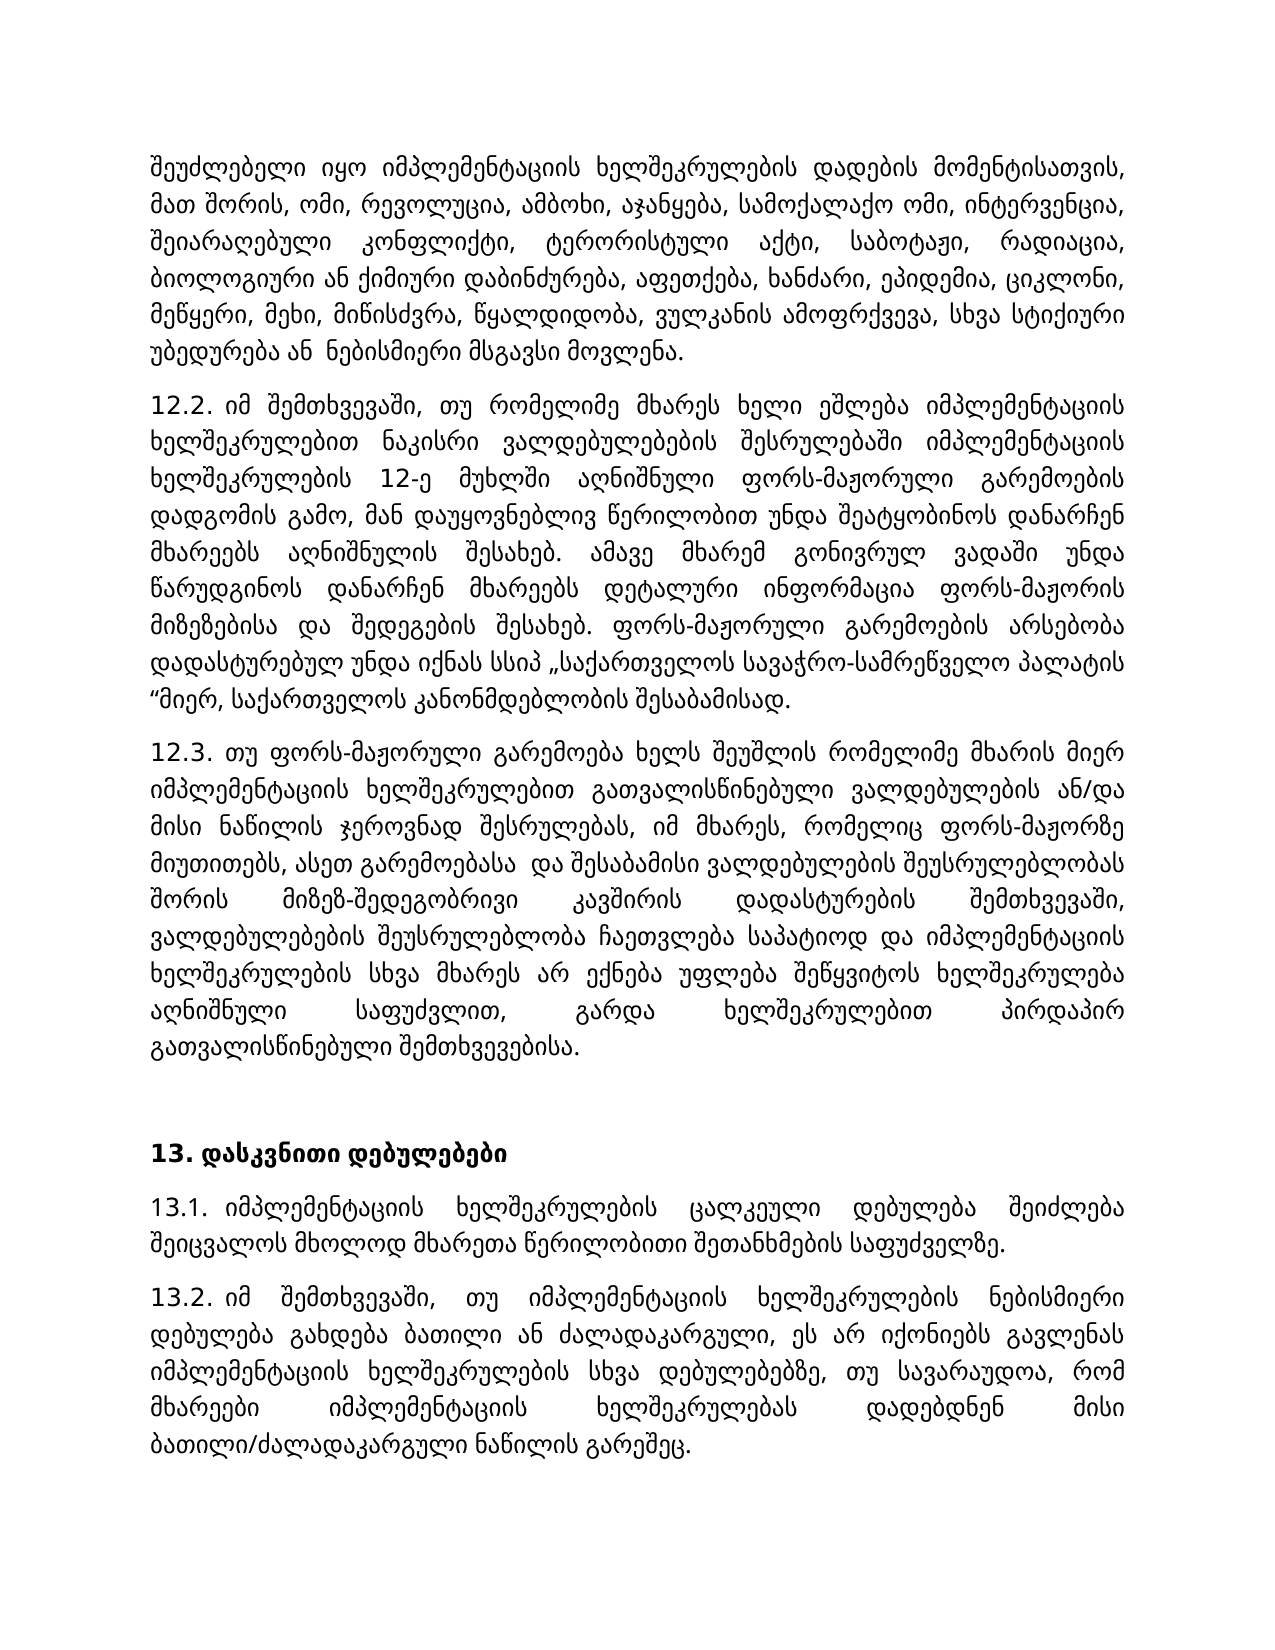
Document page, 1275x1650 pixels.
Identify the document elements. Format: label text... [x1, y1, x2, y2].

text 12.2. იმ შემთხვევაში, თუ რომელიმე მხარეს ხელი ეშლება იმპლემენტაციის ხელშეკრულებით ნაკისრი ვალდებულებების შესრულებაში იმპლემენტაციის ხელშეკრულების 12-ე მუხლში აღნიშნული ფორს-მაჟორული გარემოების დადგომის გამო, მან დაუყოვნებლივ წერილობით უნდა შეატყობინოს დანარჩენ მხარეებს აღნიშნულის შესახებ. ამავე მხარემ გონივრულ ვადაში უნდა წარუდგინოს დანარჩენ მხარეებს დეტალური ინფორმაცია ფორს-მაჟორის მიზეზებისა და შედეგების შესახებ. ფორს-მაჟორული გარემოების არსებობა დადასტურებულ უნდა იქნას სსიპ „საქართველოს სავაჭრო-სამრეწველო პალატის “მიერ, საქართველოს კანონმდებლობის შესაბამისად. [150, 387, 1125, 716]
text 13.1. იმპლემენტაციის ხელშეკრულების ცალკეული დებულება შეიძლება შეიცვალოს მხოლოდ მხარეთა წერილობითი შეთანხმების საფუძველზე. [150, 1189, 1125, 1260]
text 12.3. თუ ფორს-მაჟორული გარემოება ხელს შეუშლის რომელიმე მხარის მიერ იმპლემენტაციის ხელშეკრულებით გათვალისწინებული ვალდებულების ან/და მისი ნაწილის ჯეროვნად შესრულებას, იმ მხარეს, რომელიც ფორს-მაჟორზე მიუთითებს, ასეთ გარემოებასა და შესაბამისი ვალდებულების შეუსრულებლობას შორის მიზეზ-შედეგობრივი კავშირის დადასტურების შემთხვევაში, ვალდებულებების შეუსრულებლობა ჩაეთვლება საპატიოდ და იმპლემენტაციის ხელშეკრულების სხვა მხარეს არ ექნება უფლება შეწყვიტოს ხელშეკრულება აღნიშნული საფუძვლით, გარდა ხელშეკრულებით პირდაპირ გათვალისწინებული შემთხვევებისა. [150, 735, 1125, 1063]
text 13. დასკვნითი დებულებები [150, 1136, 1125, 1170]
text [150, 150, 1125, 368]
text 13.2. იმ შემთხვევაში, თუ იმპლემენტაციის ხელშეკრულების ნებისმიერი დებულება გახდება ბათილი ან ძალადაკარგული, ეს არ იქონიებს გავლენას იმპლემენტაციის ხელშეკრულების სხვა დებულებებზე, თუ სავარაუდოა, რომ მხარეები იმპლემენტაციის ხელშეკრულებას დადებდნენ მისი ბათილი/ძალადაკარგული ნაწილის გარეშეც. [150, 1279, 1125, 1461]
